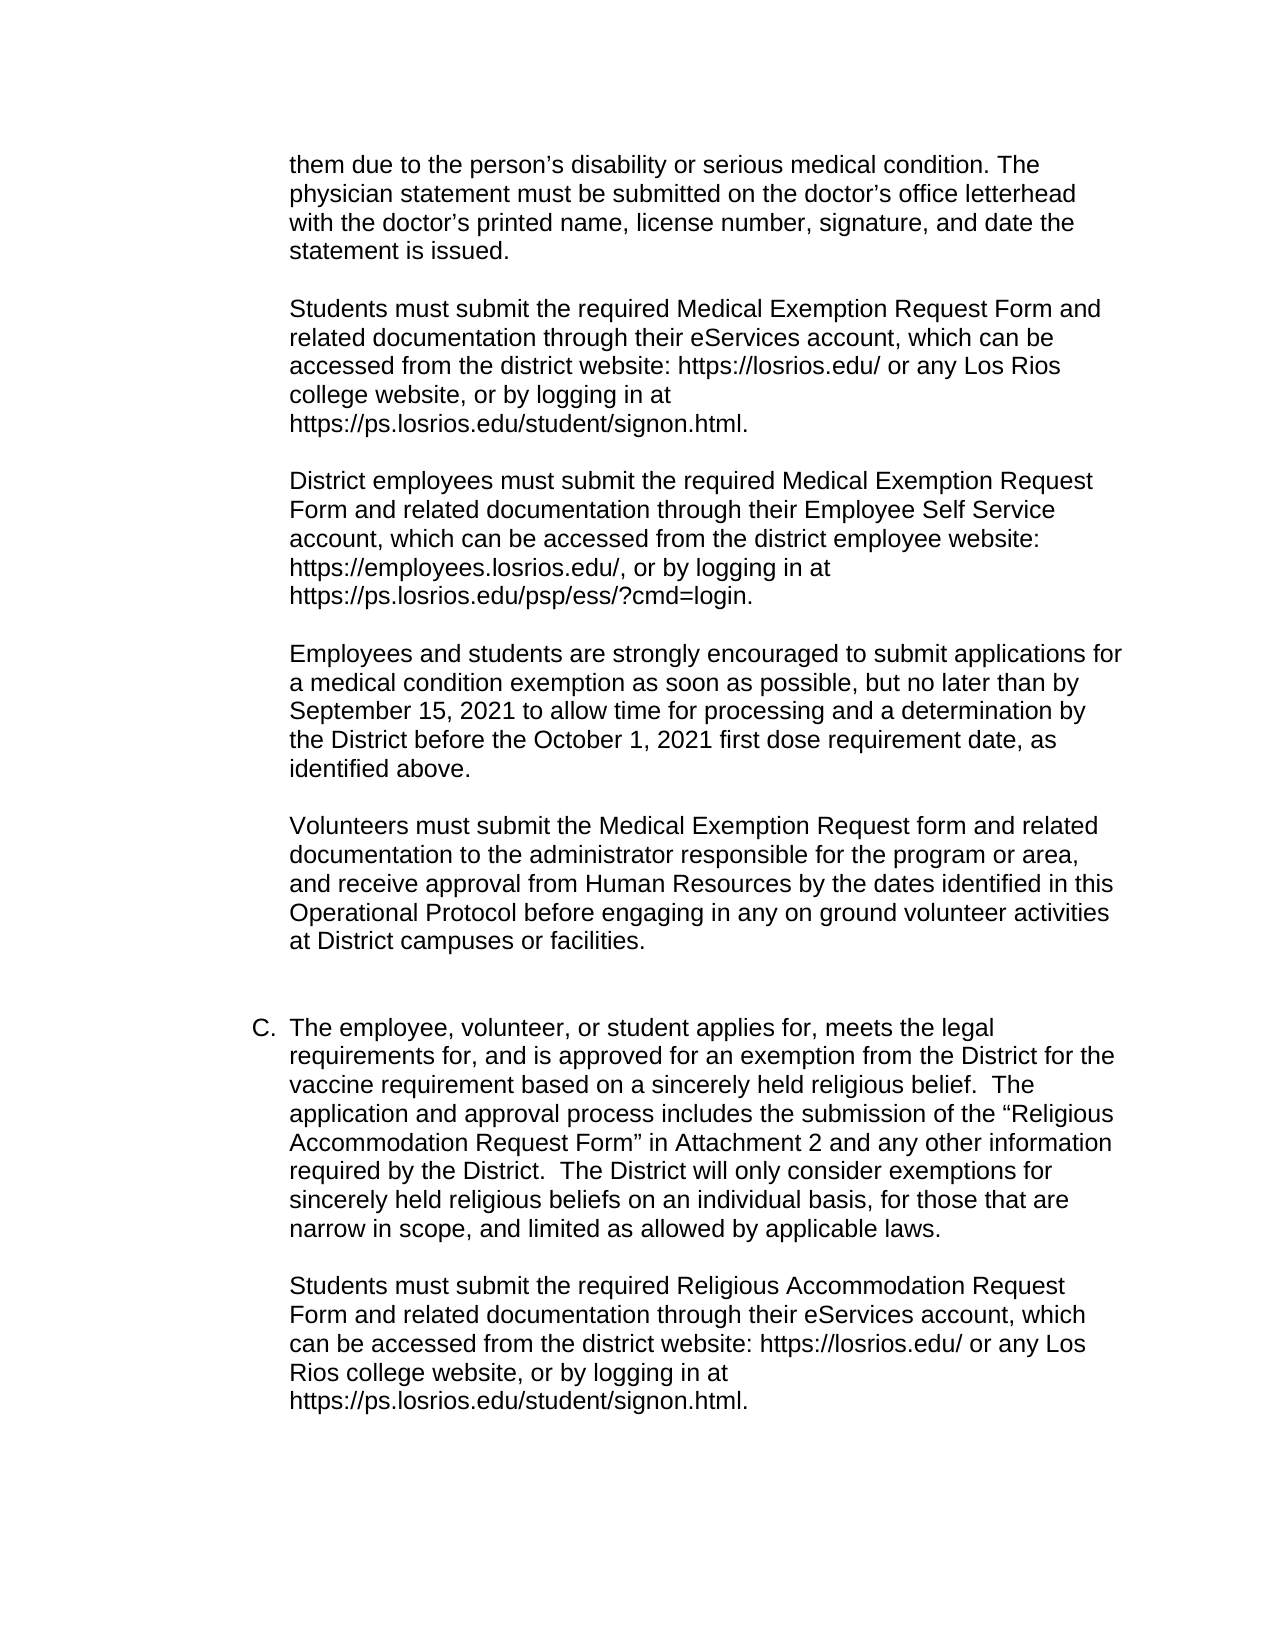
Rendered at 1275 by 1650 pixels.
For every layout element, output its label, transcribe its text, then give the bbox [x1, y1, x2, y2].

text District employees must submit the required Medical Exemption Request Form and related documentation through their Employee Self Service account, which can be accessed from the district employee website: https://employees.losrios.edu/, or by logging in at https://ps.losrios.edu/psp/ess/?cmd=login. [289, 466, 1125, 610]
text Students must submit the required Religious Accommodation Request Form and related documentation through their eServices account, which can be accessed from the district website: https://losrios.edu/ or any Los Rios college website, or by logging in at https://ps.losrios.edu/student/signon.html. [289, 1271, 1125, 1415]
text Students must submit the required Medical Exemption Request Form and related documentation through their eServices account, which can be accessed from the district website: https://losrios.edu/ or any Los Rios college website, or by logging in at https://ps.losrios.edu/student/signon.html. [289, 294, 1125, 437]
text Employees and students are strongly encouraged to submit applications for a medical condition exemption as soon as possible, but no later than by September 15, 2021 to allow time for processing and a determination by the District before the October 1, 2021 first dose requirement date, as identified above. [289, 639, 1125, 782]
text Volunteers must submit the Medical Exemption Request form and related documentation to the administrator responsible for the program or area, and receive approval from Human Resources by the dates identified in this Operational Protocol before engaging in any on ground volunteer activities at District campuses or facilities. [289, 811, 1125, 955]
list The employee, volunteer, or student applies for, meets the legal requirements for, and is approved for an exemption from the District for the vaccine requirement based on a sincerely held religious belief. The application and approval process includes the submission of the “Religious Accommodation Request Form” in Attachment 2 and any other information required by the District. The District will only consider exemptions for sincerely held religious beliefs on an individual basis, for those that are narrow in scope, and limited as allowed by applicable laws. [252, 1012, 1125, 1242]
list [252, 150, 1125, 265]
